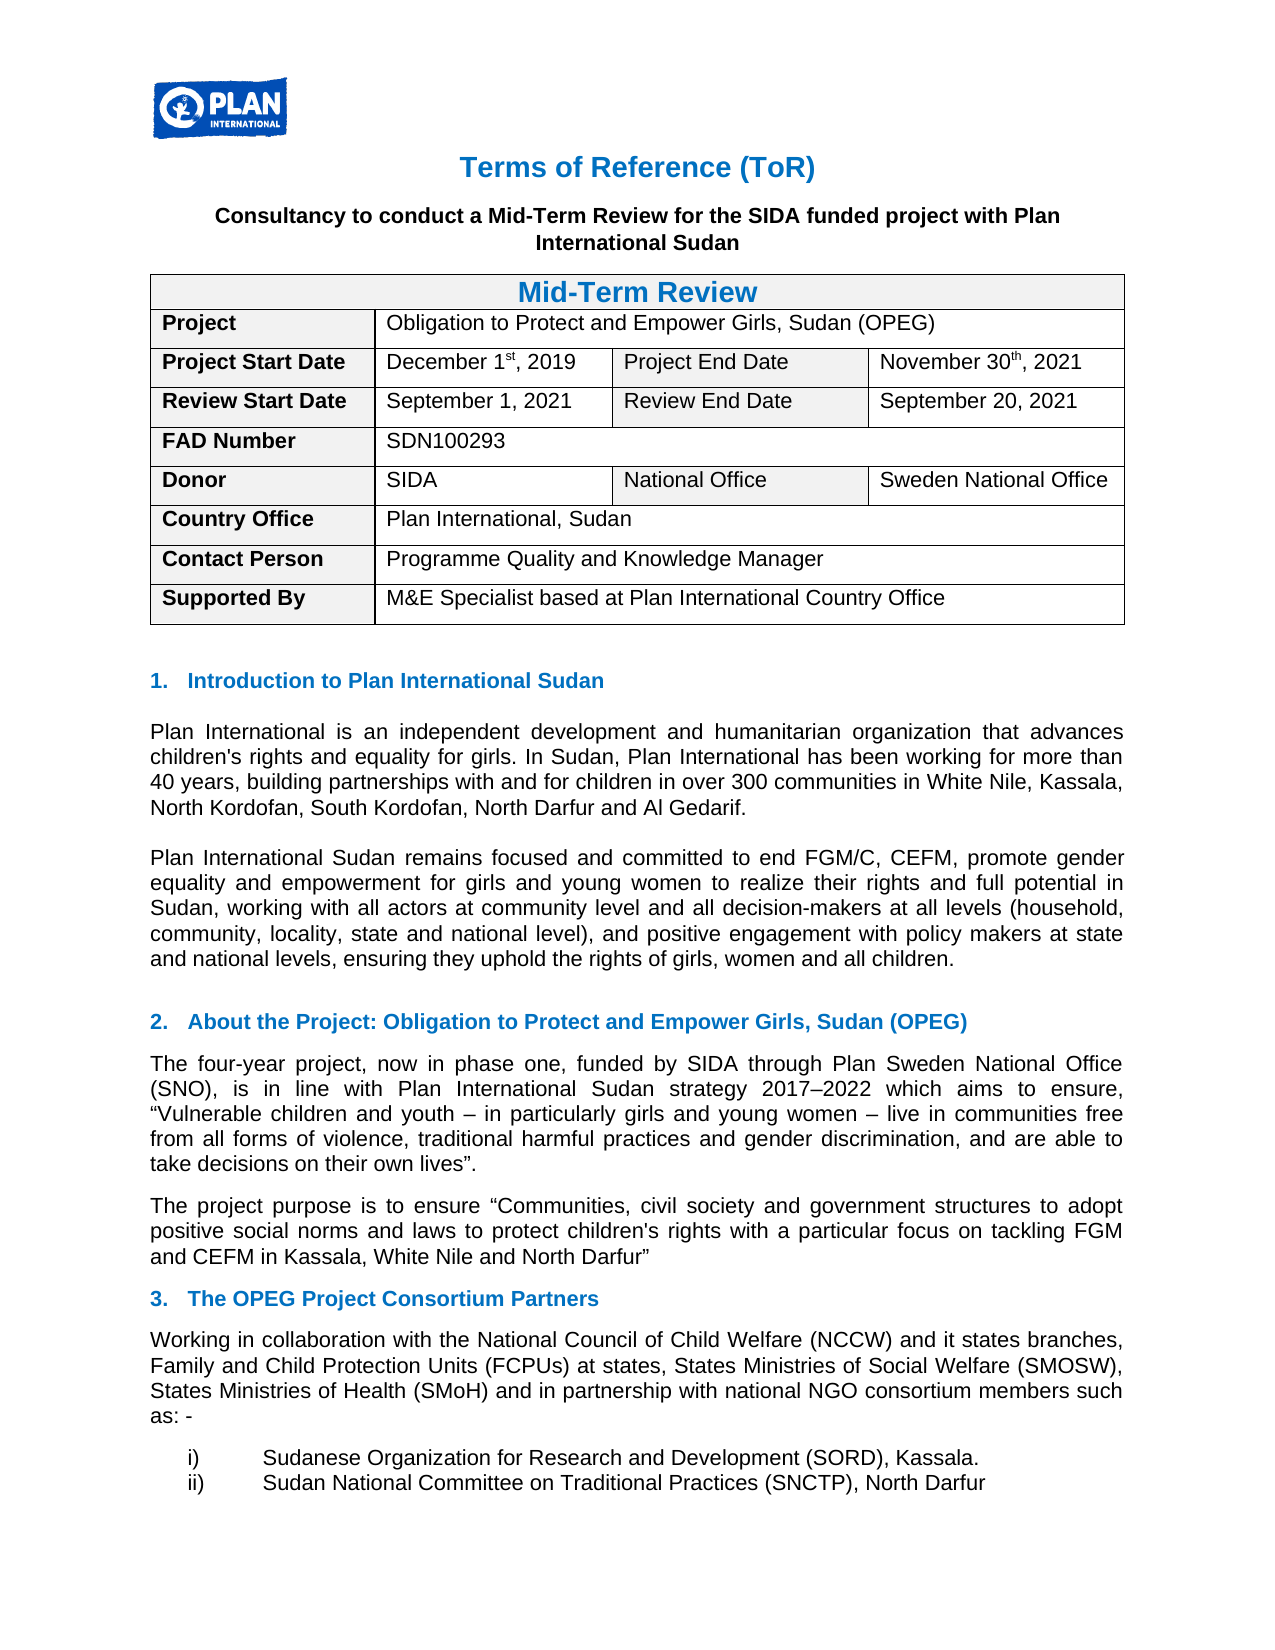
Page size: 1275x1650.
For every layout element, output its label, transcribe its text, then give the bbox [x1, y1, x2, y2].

text Consultancy to conduct a Mid-Term Review for the SIDA funded project with Plan International Sudan [150, 203, 1125, 255]
text Plan International is an independent development and humanitarian organization that advances children's rights and equality for girls. In Sudan, Plan International has been working for more than 40 years, building partnerships with and for children in over 300 communities in White Nile, Kassala, North Kordofan, South Kordofan, North Darfur and Al Gedarif. [150, 719, 1125, 819]
table_cell Sweden National Office [869, 467, 1124, 505]
table_cell Review End Date [613, 388, 868, 427]
list Introduction to Plan International Sudan [150, 668, 1125, 693]
table_cell Project Start Date [151, 349, 374, 387]
table_header Mid-Term Review [151, 275, 1124, 308]
list Sudanese Organization for Research and Development (SORD), Kassala. [187, 1445, 1125, 1470]
table_cell M&E Specialist based at Plan International Country Office [376, 585, 1124, 623]
table_cell Obligation to Protect and Empower Girls, Sudan (OPEG) [376, 310, 1124, 348]
text Plan International Sudan remains focused and committed to end FGM/C, CEFM, promote gender equality and empowerment for girls and young women to realize their rights and full potential in Sudan, working with all actors at community level and all decision-makers at all levels (household, community, locality, state and national level), and positive engagement with policy makers at state and national levels, ensuring they uphold the rights of girls, women and all children. [150, 845, 1125, 971]
table_cell SDN100293 [376, 428, 1124, 466]
table_cell September 1, 2021 [376, 388, 612, 427]
table_cell Supported By [151, 585, 374, 623]
table_cell Plan International, Sudan [376, 506, 1124, 545]
table_cell Programme Quality and Knowledge Manager [376, 546, 1124, 584]
text Working in collaboration with the National Council of Child Welfare (NCCW) and it states branches, Family and Child Protection Units (FCPUs) at states, States Ministries of Social Welfare (SMOSW), States Ministries of Health (SMoH) and in partnership with national NGO consortium members such as: - [150, 1327, 1125, 1428]
list Sudan National Committee on Traditional Practices (SNCTP), North Darfur [187, 1470, 1125, 1495]
text Terms of Reference (ToR) [150, 150, 1125, 183]
picture [150, 75, 290, 142]
list About the Project: Obligation to Protect and Empower Girls, Sudan (OPEG) [150, 1008, 1125, 1034]
text The four-year project, now in phase one, funded by SIDA through Plan Sweden National Office (SNO), is in line with Plan International Sudan strategy 2017–2022 which aims to ensure, “Vulnerable children and youth – in particularly girls and young women – live in communities free from all forms of violence, traditional harmful practices and gender discrimination, and are able to take decisions on their own lives”. [150, 1050, 1125, 1176]
table_cell November 30th, 2021 [869, 349, 1124, 387]
table_cell December 1st, 2019 [376, 349, 612, 387]
table_cell Contact Person [151, 546, 374, 584]
table_cell FAD Number [151, 428, 374, 466]
table_cell National Office [613, 467, 868, 505]
table_cell Country Office [151, 506, 374, 545]
table_cell Donor [151, 467, 374, 505]
table_cell Review Start Date [151, 388, 374, 427]
text The project purpose is to ensure “Communities, civil society and government structures to adopt positive social norms and laws to protect children's rights with a particular focus on tackling FGM and CEFM in Kassala, White Nile and North Darfur” [150, 1193, 1125, 1269]
list The OPEG Project Consortium Partners [150, 1285, 1125, 1311]
table_cell Project [151, 310, 374, 348]
table_cell September 20, 2021 [869, 388, 1124, 427]
table_cell SIDA [376, 467, 612, 505]
table_cell Project End Date [613, 349, 868, 387]
